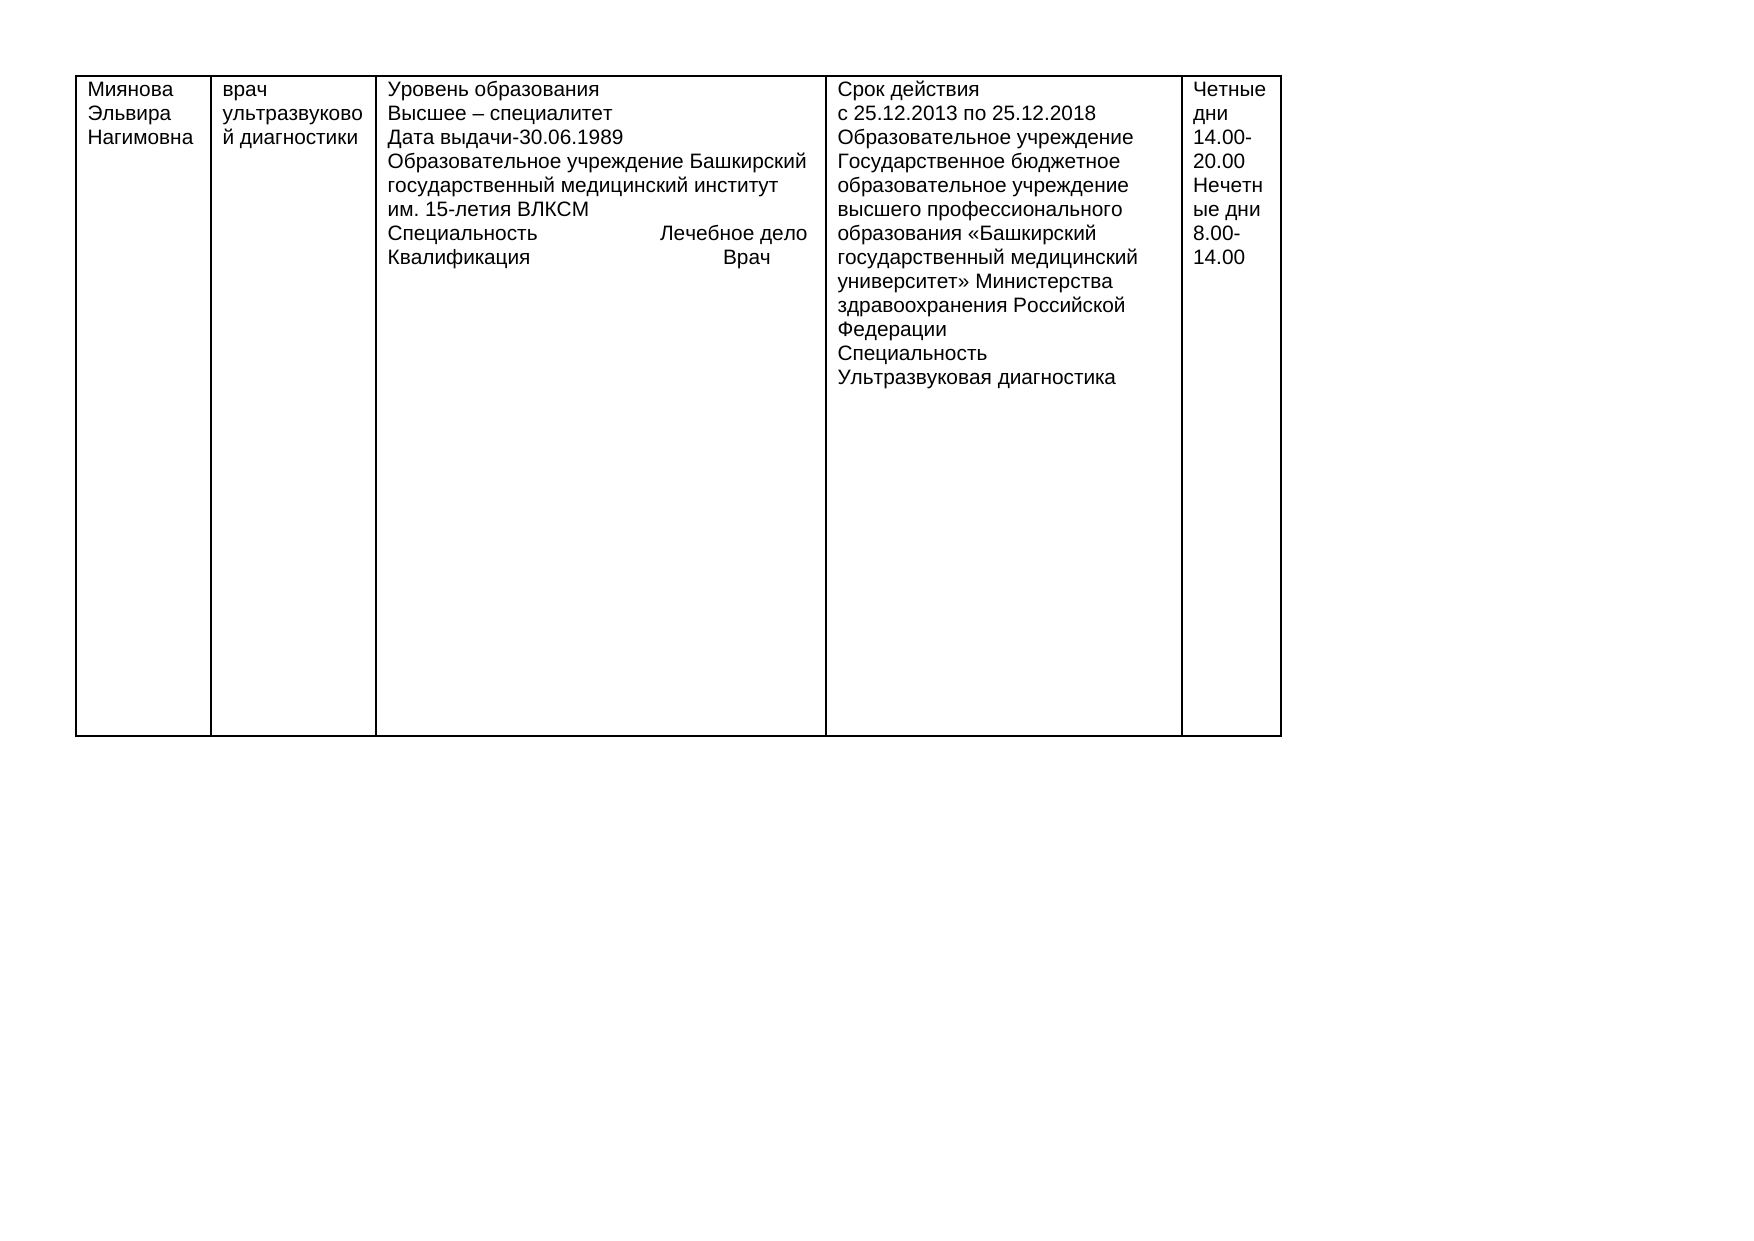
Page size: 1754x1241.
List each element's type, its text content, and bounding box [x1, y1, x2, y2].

table_cell Срок действия с 25.12.2013 по 25.12.2018 Образовательное учреждение Государственное бюджетное образовательное учреждение высшего профессионального образования «Башкирский государственный медицинский университет» Министерства здравоохранения Российской Федерации Специальность Ультразвуковая диагностика [827, 77, 1181, 735]
table_cell Миянова Эльвира Нагимовна [77, 77, 210, 735]
table_cell врач ультразвуковой диагностики [212, 77, 375, 735]
table_cell Четные дни 14.00-20.00 Нечетные дни 8.00-14.00 [1183, 77, 1280, 735]
table_cell Уровень образования Высшее – специалитет Дата выдачи-30.06.1989 Образовательное учреждение Башкирский государственный медицинский институт им. 15-летия ВЛКСМ Специальность Лечебное дело Квалификация Врач [377, 77, 825, 735]
